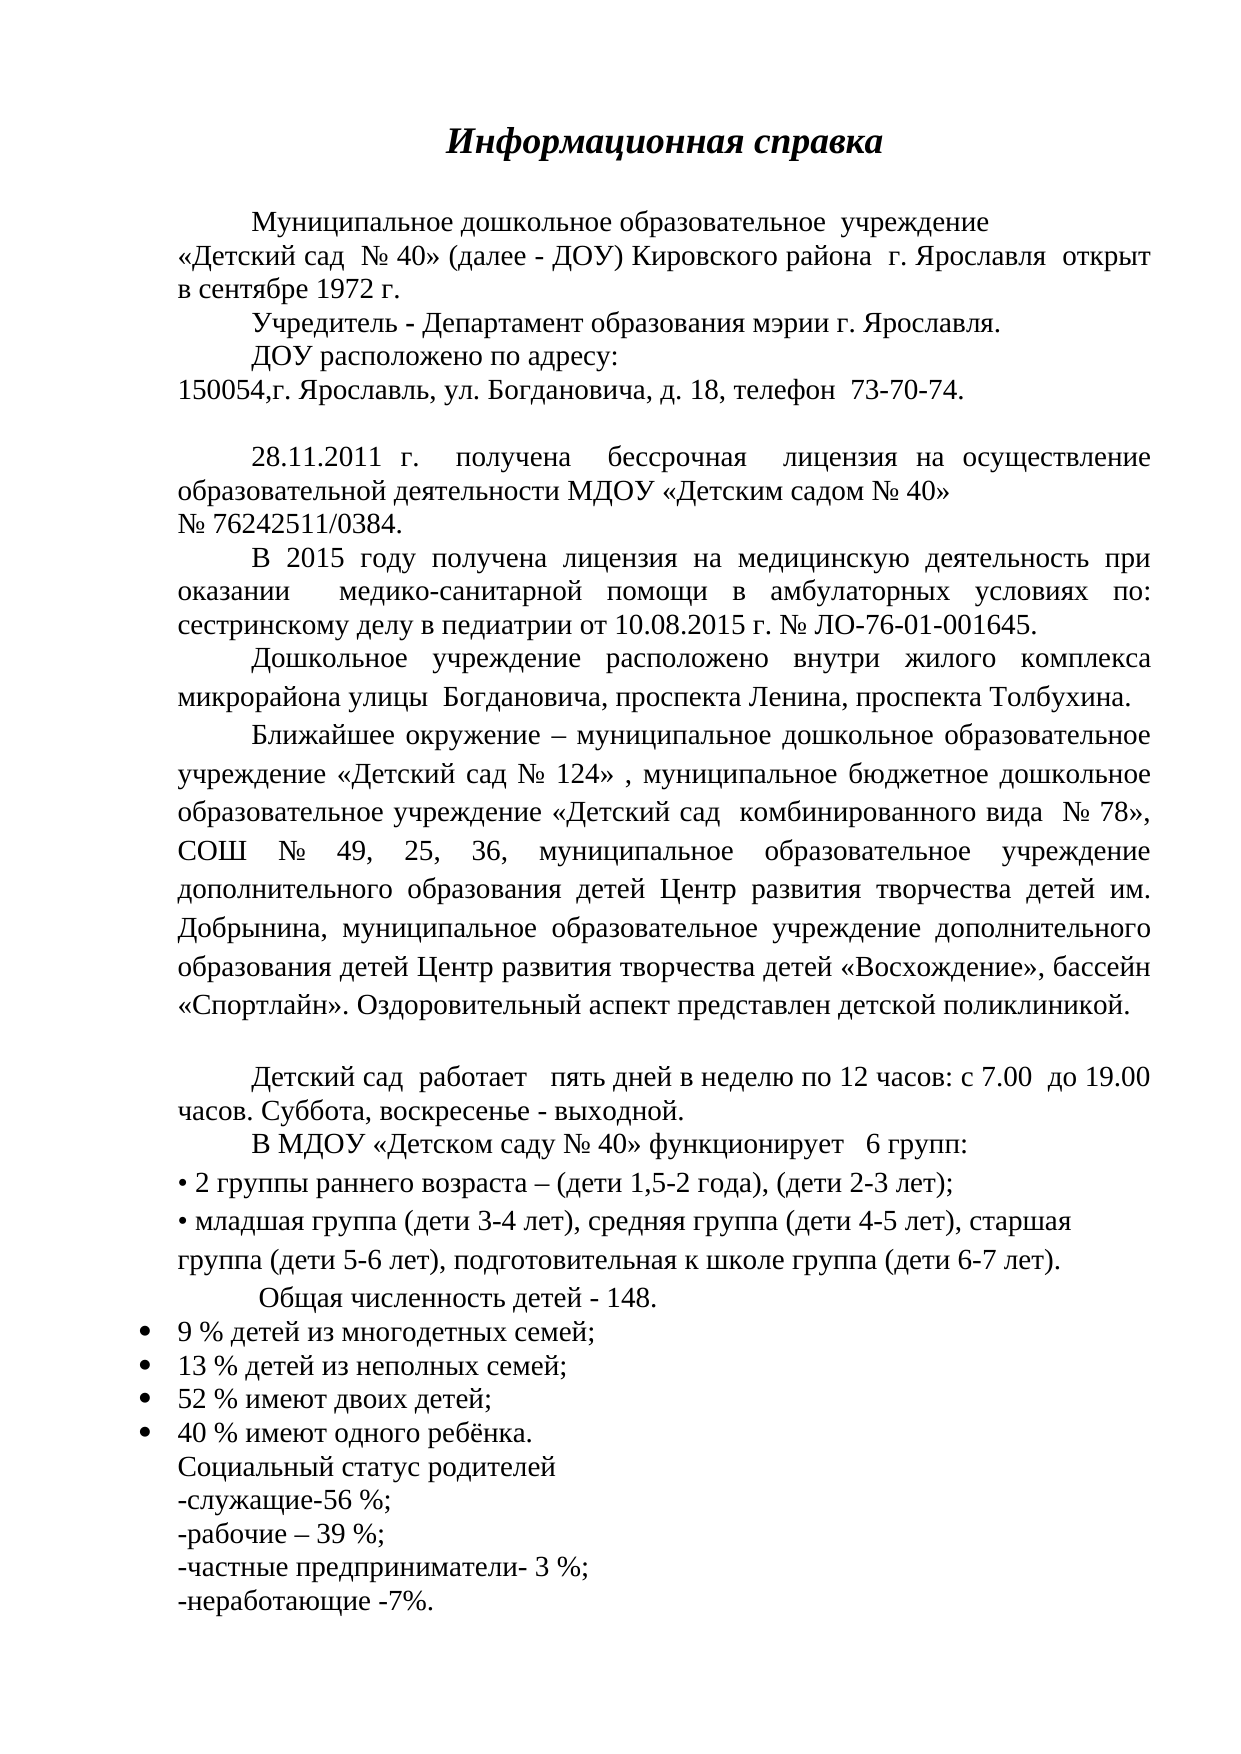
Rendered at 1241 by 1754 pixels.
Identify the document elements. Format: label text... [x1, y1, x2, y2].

text В 2015 году получена лицензия на медицинскую деятельность при оказании медико-санитарной помощи в амбулаторных условиях по: сестринскому делу в педиатрии от 10.08.2015 г. № ЛО-76-01-001645. [177, 540, 1152, 640]
text В МДОУ «Детском саду № 40» функционирует 6 групп: [177, 1126, 1152, 1160]
text Дошкольное учреждение расположено внутри жилого комплекса микрорайона улицы Богдановича, проспекта Ленина, проспекта Толбухина. [177, 640, 1152, 712]
text № 76242511/0384. [177, 506, 1152, 540]
text Детский сад работает пять дней в неделю по 12 часов: с 7.00 до 19.00 часов. Суббота, воскресенье - выходной. [177, 1059, 1152, 1126]
list 13 % детей из неполных семей; [140, 1348, 1152, 1381]
text ДОУ расположено по адресу: [177, 338, 1152, 372]
text Ближайшее окружение – муниципальное дошкольное образовательное учреждение «Детский сад № 124» , муниципальное бюджетное дошкольное образовательное учреждение «Детский сад комбинированного вида № 78», СОШ № 49, 25, 36, муниципальное образовательное учреждение дополнительного образования детей Центр развития творчества детей им. Добрынина, муниципальное образовательное учреждение дополнительного образования детей Центр развития творчества детей «Восхождение», бассейн «Спортлайн». Оздоровительный аспект представлен детской поликлиникой. [177, 717, 1152, 1021]
text Информационная справка [177, 118, 1152, 161]
text -служащие-56 %; [177, 1482, 1152, 1516]
text -рабочие – 39 %; [177, 1516, 1152, 1549]
text -частные предприниматели- 3 %; [177, 1549, 1152, 1583]
text Учредитель - Департамент образования мэрии г. Ярославля. [177, 305, 1152, 338]
text • младшая группа (дети 3-4 лет), средняя группа (дети 4-5 лет), старшая группа (дети 5-6 лет), подготовительная к школе группа (дети 6-7 лет). [177, 1203, 1152, 1276]
text 150054,г. Ярославль, ул. Богдановича, д. 18, телефон 73-70-74. [177, 372, 1152, 406]
list 52 % имеют двоих детей; [140, 1381, 1152, 1415]
text Муниципальное дошкольное образовательное учреждение [177, 204, 1152, 238]
text Социальный статус родителей [177, 1449, 1152, 1482]
text Общая численность детей - 148. [177, 1281, 1152, 1314]
text -неработающие -7%. [177, 1583, 1152, 1616]
list 40 % имеют одного ребёнка. [140, 1415, 1152, 1449]
text • 2 группы раннего возраста – (дети 1,5-2 года), (дети 2-3 лет); [177, 1165, 1152, 1198]
text «Детский сад № 40» (далее - ДОУ) Кировского района г. Ярославля открыт в сентябре 1972 г. [177, 238, 1152, 305]
list 9 % детей из многодетных семей; [140, 1314, 1152, 1348]
text 28.11.2011 г. получена бессрочная лицензия на осуществление образовательной деятельности МДОУ «Детским садом № 40» [177, 439, 1152, 506]
